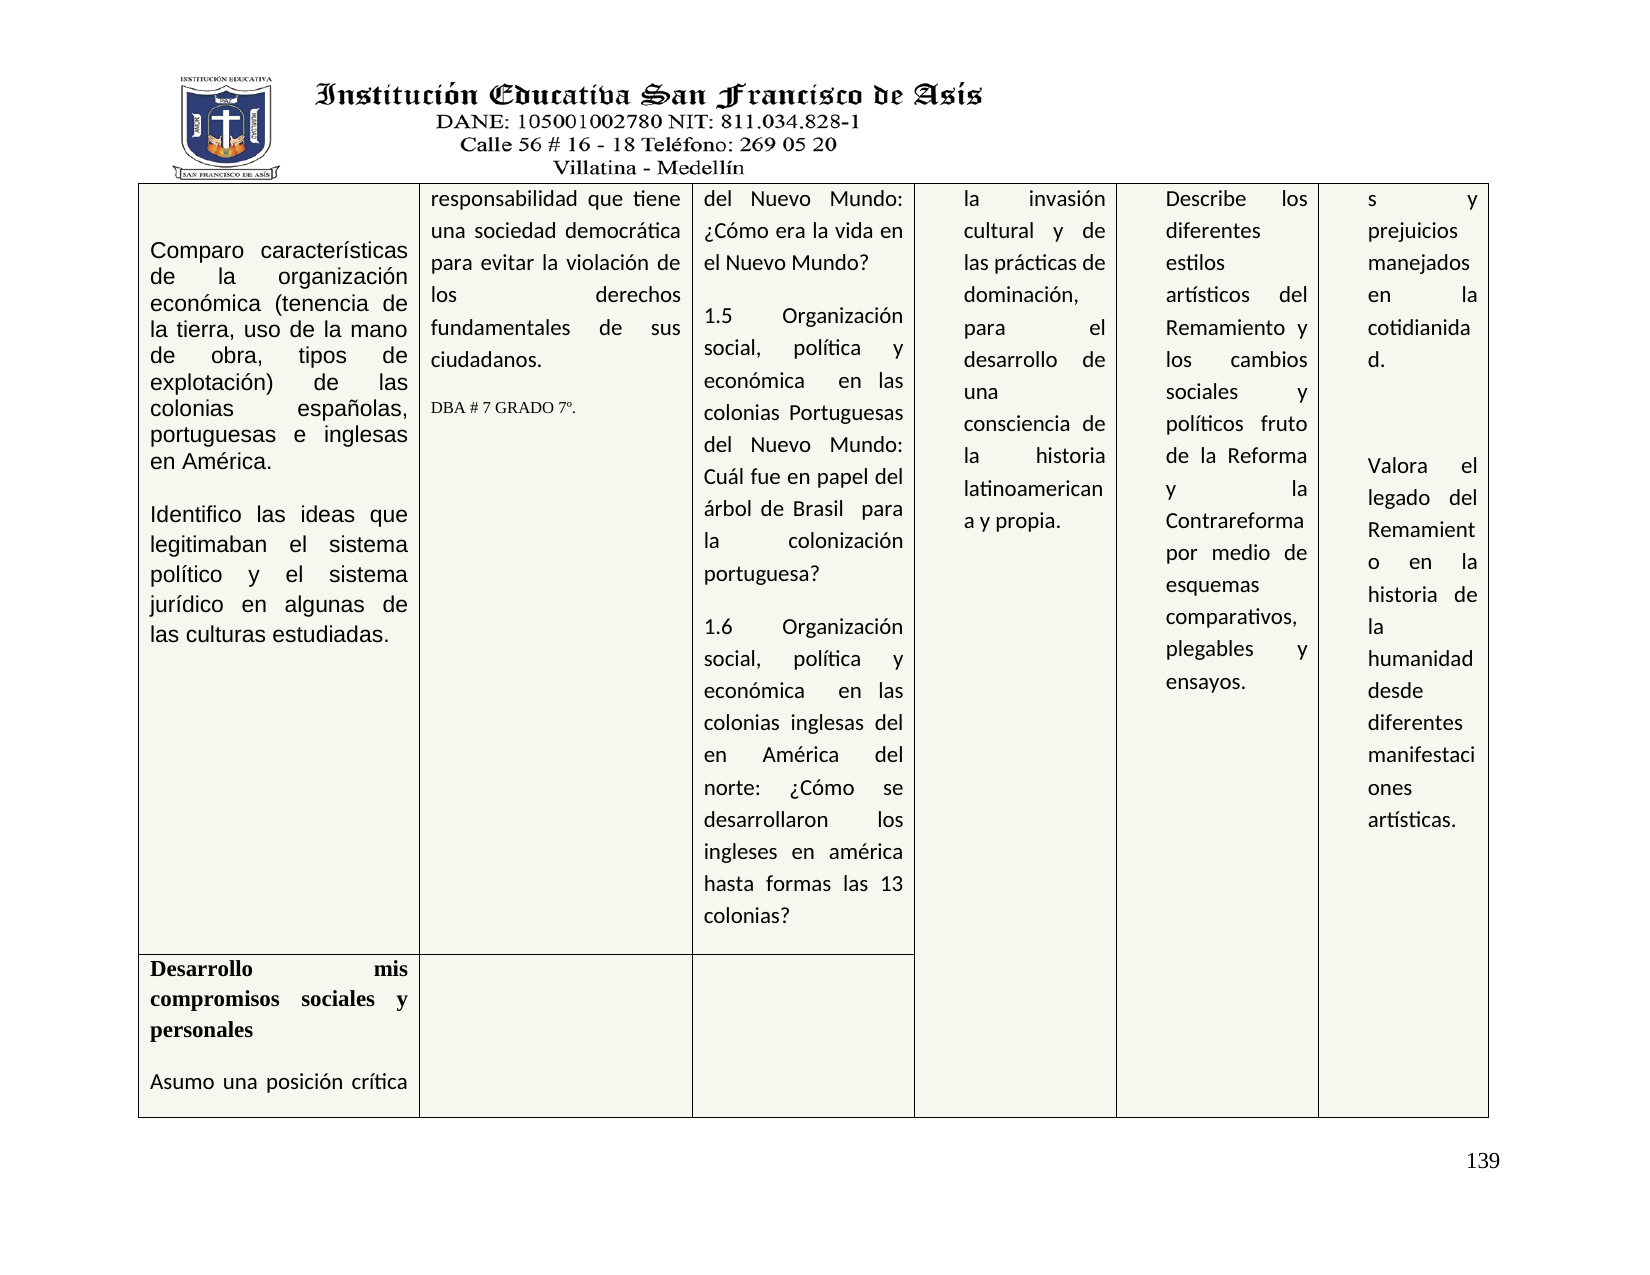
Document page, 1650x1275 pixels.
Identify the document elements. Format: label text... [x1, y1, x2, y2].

picture [150, 73, 1070, 183]
table_cell [693, 955, 914, 1117]
table_cell [420, 955, 692, 1117]
